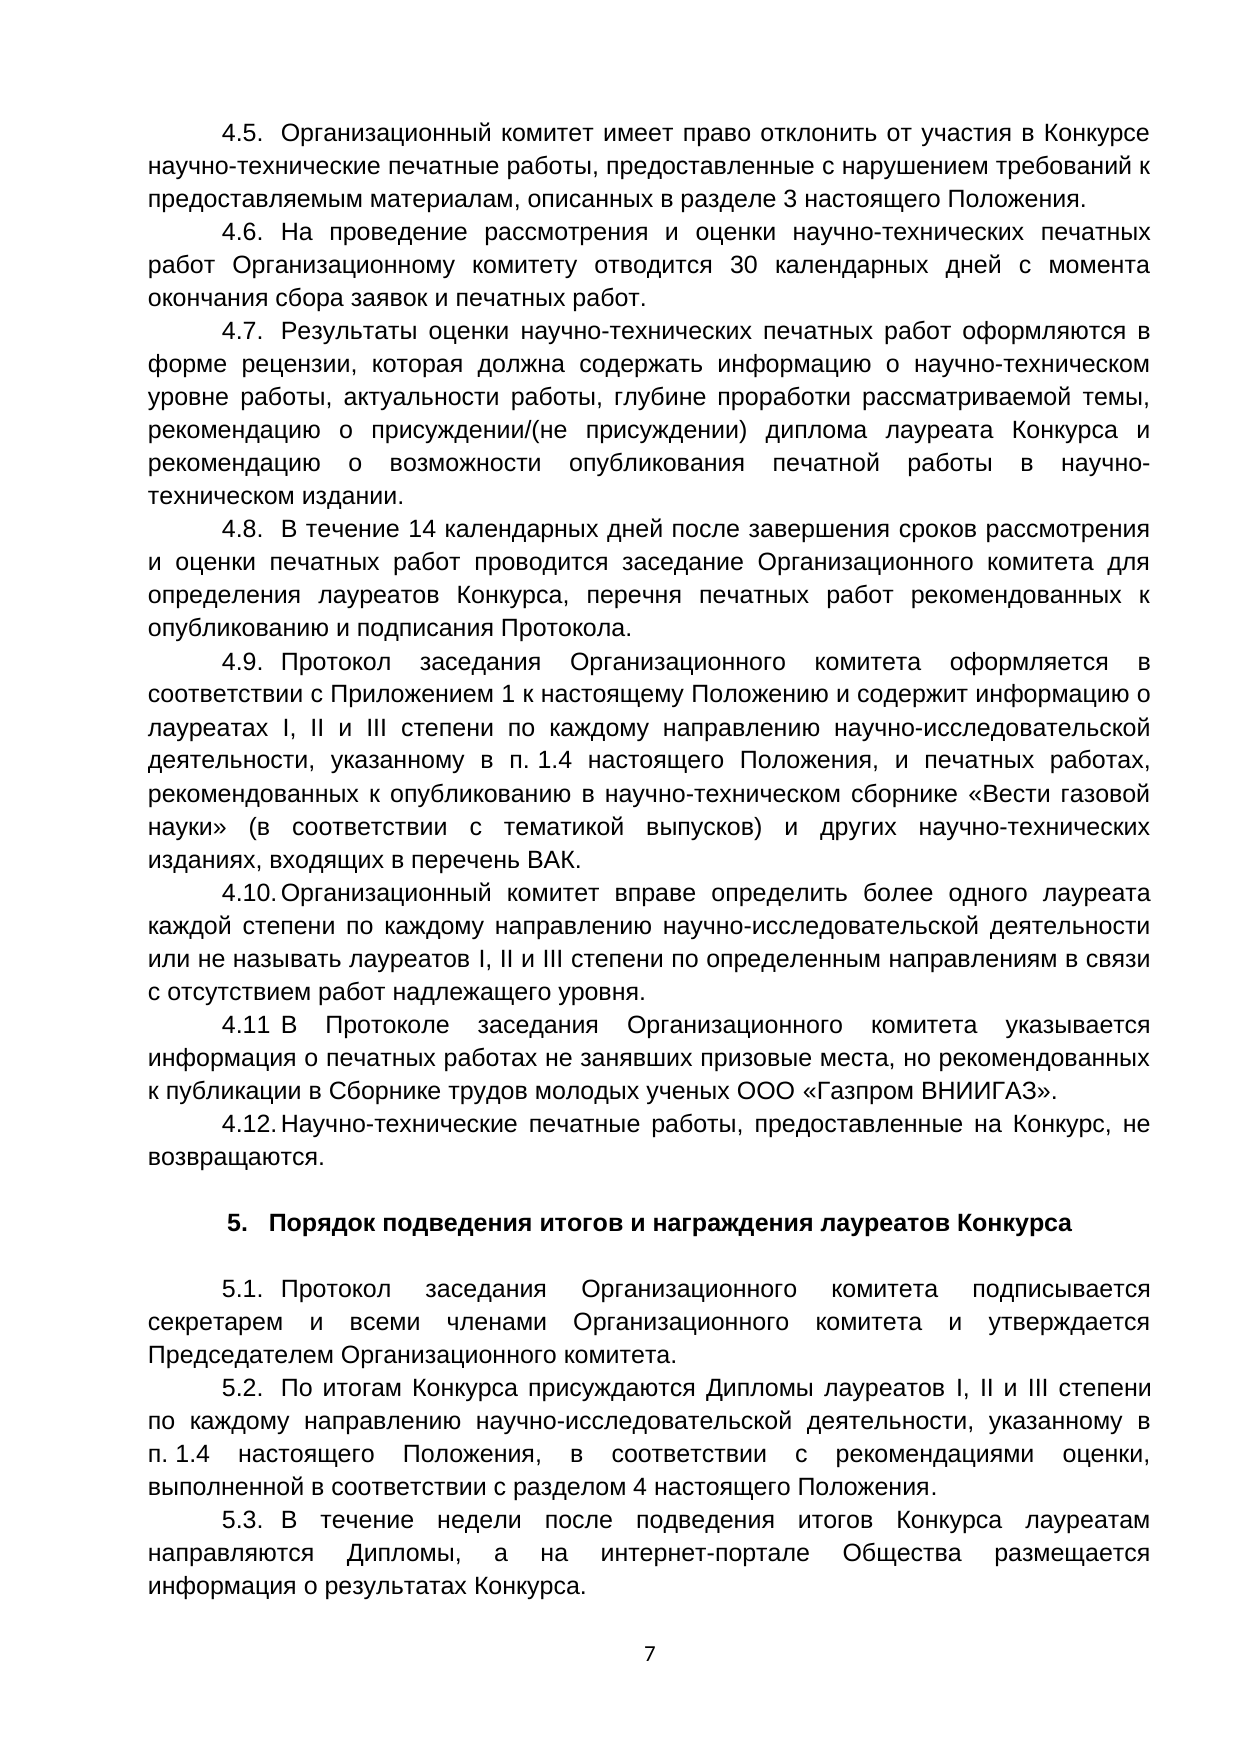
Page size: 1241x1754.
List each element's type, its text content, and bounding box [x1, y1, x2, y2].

text 5.1. Протокол заседания Организационного комитета подписывается секретарем и всеми членами Организационного комитета и утверждается Председателем Организационного комитета. [148, 1274, 1152, 1369]
text 4.11 В Протоколе заседания Организационного комитета указывается информация о печатных работах не занявших призовые места, но рекомендованных к публикации в Сборнике трудов молодых ученых ООО «Газпром ВНИИГАЗ». [148, 1010, 1152, 1104]
text 4.12. Научно-технические печатные работы, предоставленные на Конкурс, не возвращаются. [148, 1109, 1152, 1171]
text 4.9. Протокол заседания Организационного комитета оформляется в соответствии с Приложением 1 к настоящему Положению и содержит информацию о лауреатах I, II и III степени по каждому направлению научно-исследовательской деятельности, указанному в п. 1.4 настоящего Положения, и печатных работах, рекомендованных к опубликованию в научно-техническом сборнике «Вести газовой науки» (в соответствии с тематикой выпусков) и других научно-технических изданиях, входящих в перечень ВАК. [148, 646, 1152, 873]
text 4.7. Результаты оценки научно-технических печатных работ оформляются в форме рецензии, которая должна содержать информацию о научно-техническом уровне работы, актуальности работы, глубине проработки рассматриваемой темы, рекомендацию о присуждении/(не присуждении) диплома лауреата Конкурса и рекомендацию о возможности опубликования печатной работы в научно-техническом издании. [148, 316, 1152, 510]
text 4.6. На проведение рассмотрения и оценки научно-технических печатных работ Организационному комитету отводится 30 календарных дней с момента окончания сбора заявок и печатных работ. [148, 217, 1152, 312]
text 4.5. Организационный комитет имеет право отклонить от участия в Конкурсе научно-технические печатные работы, предоставленные с нарушением требований к предоставляемым материалам, описанных в разделе 3 настоящего Положения. [148, 118, 1152, 213]
text 5.3. В течение недели после подведения итогов Конкурса лауреатам направляются Дипломы, а на интернет-портале Общества размещается информация о результатах Конкурса. [148, 1505, 1152, 1600]
text 4.8. В течение 14 календарных дней после завершения сроков рассмотрения и оценки печатных работ проводится заседание Организационного комитета для определения лауреатов Конкурса, перечня печатных работ рекомендованных к опубликованию и подписания Протокола. [148, 514, 1152, 642]
text 5.2. По итогам Конкурса присуждаются Дипломы лауреатов I, II и III степени по каждому направлению научно-исследовательской деятельности, указанному в п. 1.4 настоящего Положения, в соответствии с рекомендациями оценки, выполненной в соответствии с разделом 4 настоящего Положения. [148, 1373, 1152, 1501]
text 4.10. Организационный комитет вправе определить более одного лауреата каждой степени по каждому направлению научно-исследовательской деятельности или не называть лауреатов I, II и III степени по определенным направлениям в связи с отсутствием работ надлежащего уровня. [148, 878, 1152, 1005]
list Порядок подведения итогов и награждения лауреатов Конкурса [148, 1208, 1152, 1237]
